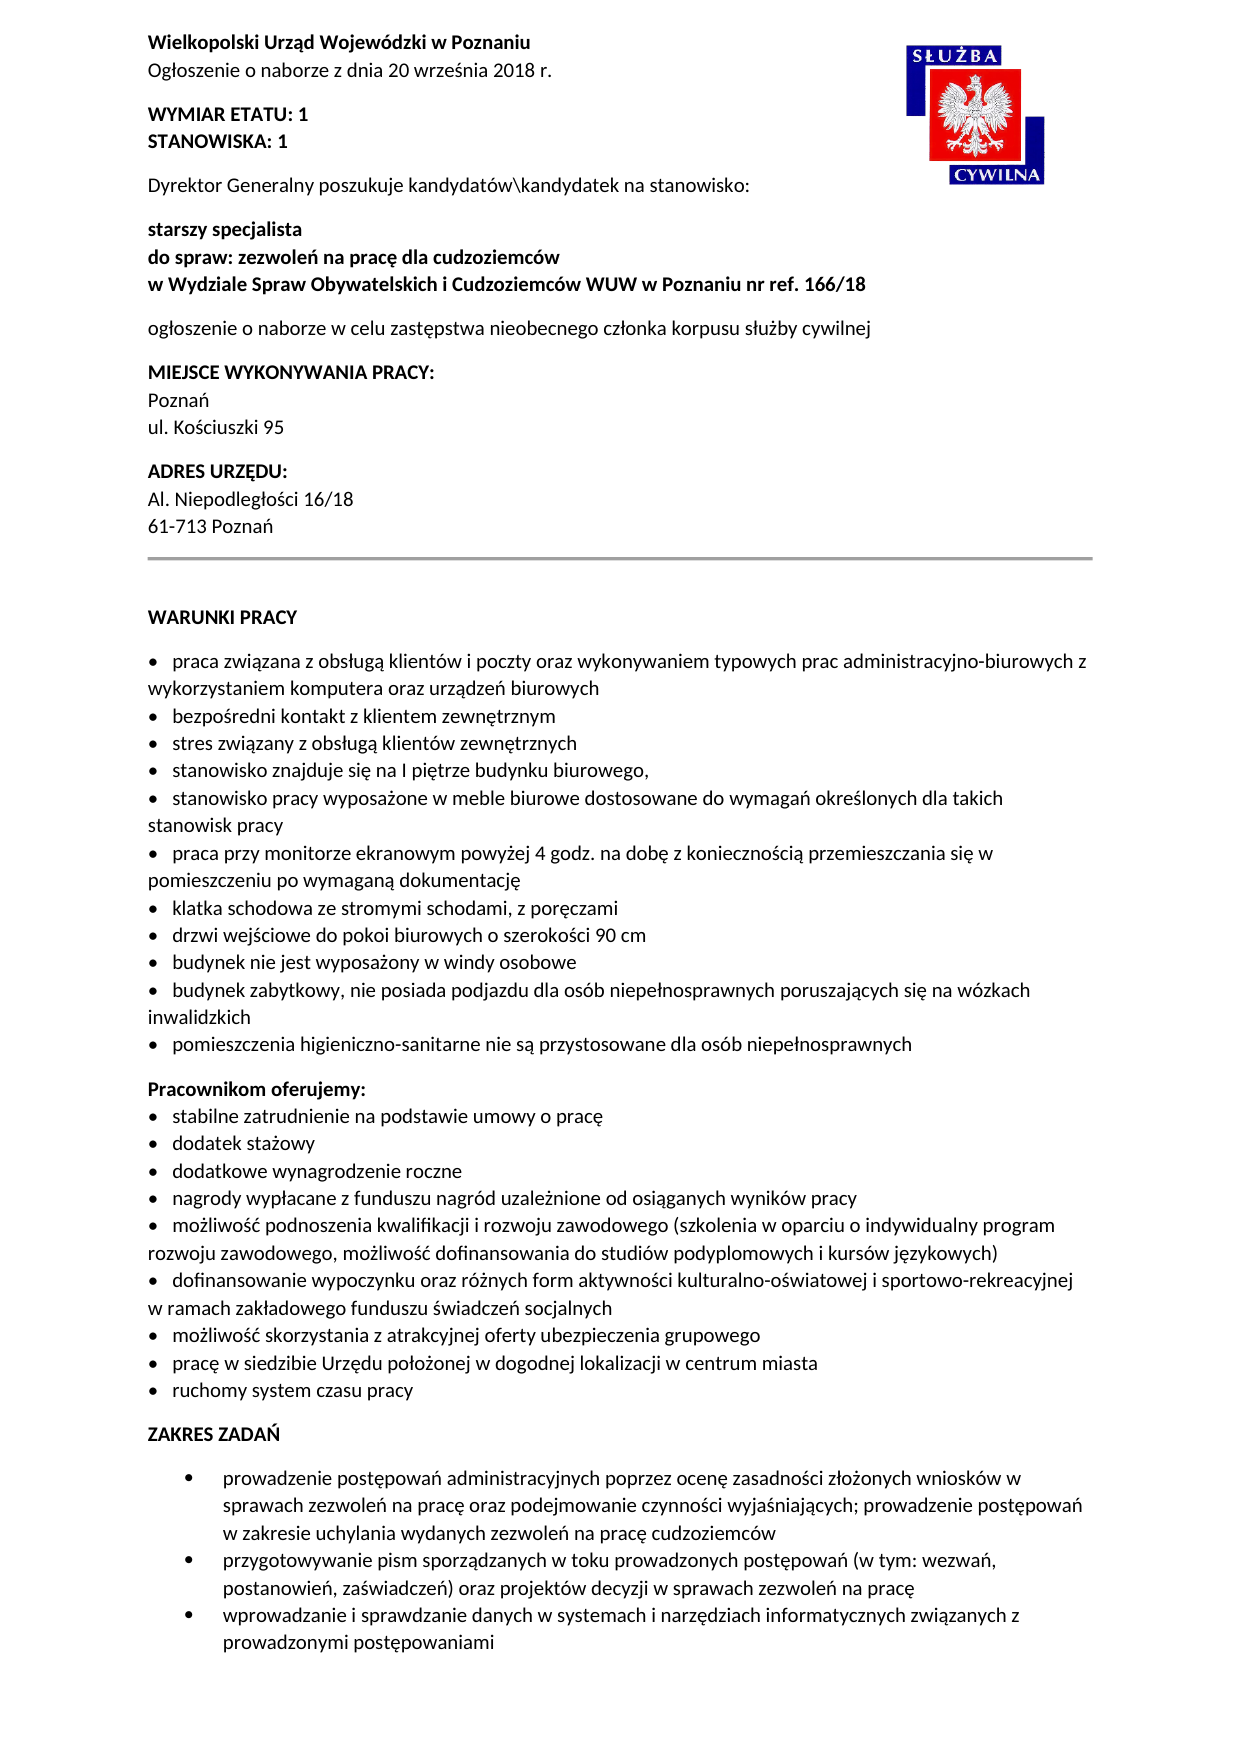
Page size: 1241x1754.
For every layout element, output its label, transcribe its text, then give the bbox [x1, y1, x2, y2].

picture [902, 82, 1049, 101]
text STANOWISKA: 1 [148, 128, 1093, 154]
text Dyrektor Generalny poszukuje kandydatów\kandydatek na stanowisko: [148, 172, 1093, 198]
text Wielkopolski Urząd Wojewódzki w Poznaniu [148, 29, 1093, 55]
text • praca związana z obsługą klientów i poczty oraz wykonywaniem typowych prac administracyjno-biurowych z wykorzystaniem komputera oraz urządzeń biurowych • bezpośredni kontakt z klientem zewnętrznym • stres związany z obsługą klientów zewnętrznych • stanowisko znajduje się na I piętrze budynku biurowego, • stanowisko pracy wyposażone w meble biurowe dostosowane do wymagań określonych dla takich stanowisk pracy • praca przy monitorze ekranowym powyżej 4 godz. na dobę z koniecznością przemieszczania się w pomieszczeniu po wymaganą dokumentację • klatka schodowa ze stromymi schodami, z poręczami • drzwi wejściowe do pokoi biurowych o szerokości 90 cm • budynek nie jest wyposażony w windy osobowe • budynek zabytkowy, nie posiada podjazdu dla osób niepełnosprawnych poruszających się na wózkach inwalidzkich • pomieszczenia higieniczno-sanitarne nie są przystosowane dla osób niepełnosprawnych [148, 648, 1093, 1057]
text do spraw: zezwoleń na pracę dla cudzoziemców [148, 244, 1093, 269]
text Pracownikom oferujemy: • stabilne zatrudnienie na podstawie umowy o pracę • dodatek stażowy • dodatkowe wynagrodzenie roczne • nagrody wypłacane z funduszu nagród uzależnione od osiąganych wyników pracy • możliwość podnoszenia kwalifikacji i rozwoju zawodowego (szkolenia w oparciu o indywidualny program rozwoju zawodowego, możliwość dofinansowania do studiów podyplomowych i kursów językowych) • dofinansowanie wypoczynku oraz różnych form aktywności kulturalno-oświatowej i sportowo-rekreacyjnej w ramach zakładowego funduszu świadczeń socjalnych • możliwość skorzystania z atrakcyjnej oferty ubezpieczenia grupowego • pracę w siedzibie Urzędu położonej w dogodnej lokalizacji w centrum miasta • ruchomy system czasu pracy [148, 1076, 1093, 1402]
text WYMIAR ETATU: 1 [148, 101, 1093, 126]
text ZAKRES ZADAŃ [148, 1421, 1093, 1447]
text w Wydziale Spraw Obywatelskich i Cudzoziemców WUW w Poznaniu nr ref. 166/18 [148, 271, 1093, 297]
text WARUNKI PRACY [148, 604, 1093, 629]
picture [902, 154, 1049, 172]
list prowadzenie postępowań administracyjnych poprzez ocenę zasadności złożonych wniosków w sprawach zezwoleń na pracę oraz podejmowanie czynności wyjaśniających; prowadzenie postępowań w zakresie uchylania wydanych zezwoleń na pracę cudzoziemców [185, 1465, 1093, 1545]
list przygotowywanie pism sporządzanych w toku prowadzonych postępowań (w tym: wezwań, postanowień, zaświadczeń) oraz projektów decyzji w sprawach zezwoleń na pracę [185, 1547, 1093, 1600]
text Ogłoszenie o naborze z dnia 20 września 2018 r. [148, 57, 1093, 82]
list wprowadzanie i sprawdzanie danych w systemach i narzędziach informatycznych związanych z prowadzonymi postępowaniami [185, 1602, 1093, 1655]
text Poznań ul. Kościuszki 95 [148, 387, 1093, 440]
text starszy specjalista [148, 217, 1093, 242]
text ADRES URZĘDU: [148, 458, 1093, 484]
text Al. Niepodległości 16/18 61-713 Poznań [148, 486, 1093, 538]
text MIEJSCE WYKONYWANIA PRACY: [148, 359, 1093, 385]
text ogłoszenie o naborze w celu zastępstwa nieobecnego członka korpusu służby cywilnej [148, 315, 1093, 341]
